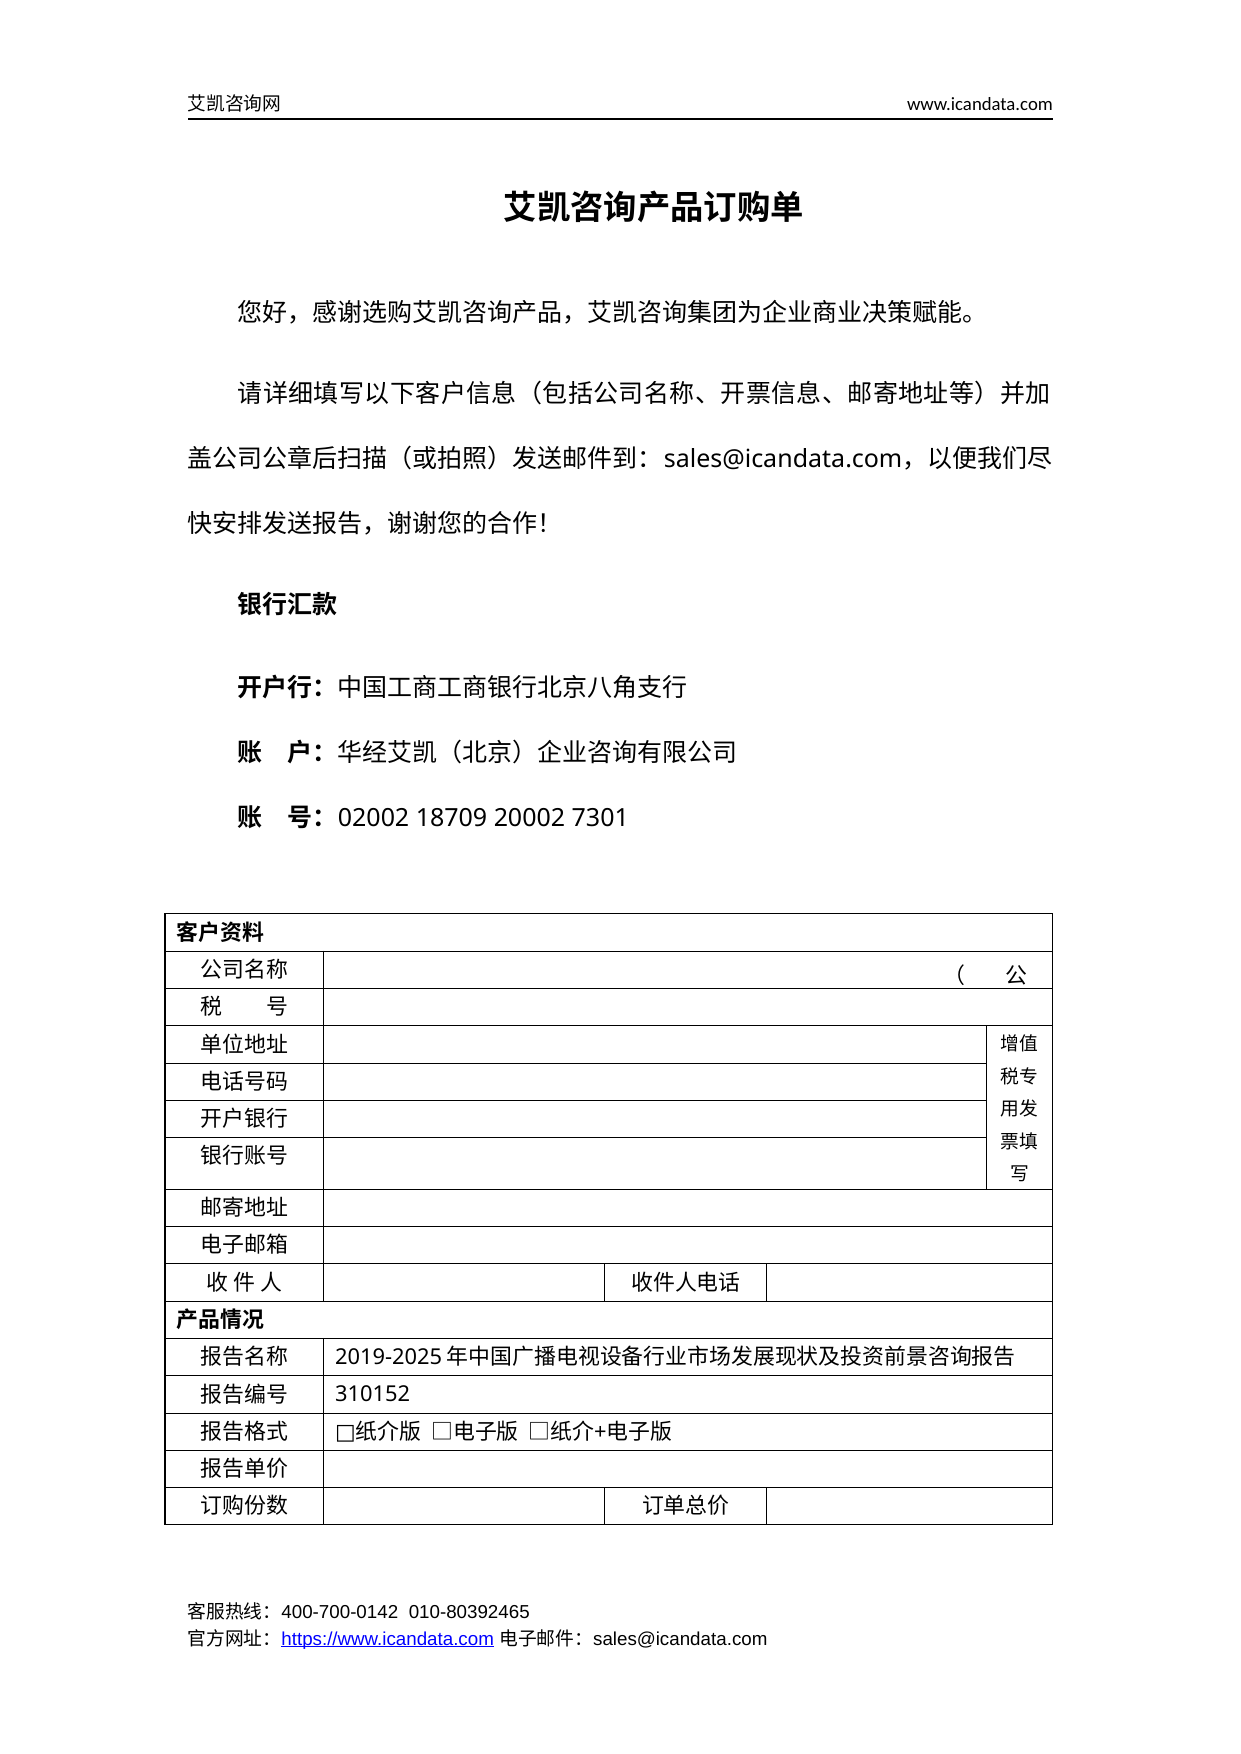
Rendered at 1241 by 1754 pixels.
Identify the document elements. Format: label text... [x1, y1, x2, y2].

text 账 号：02002 18709 20002 7301 [187, 783, 1053, 848]
table_cell [767, 1264, 1052, 1301]
table_cell [324, 1064, 986, 1100]
table_cell 产品情况 [166, 1302, 1052, 1338]
table_cell 订购份数 [166, 1488, 323, 1524]
table_cell [324, 1264, 604, 1301]
table_cell 收件人电话 [605, 1264, 766, 1301]
text 请详细填写以下客户信息（包括公司名称、开票信息、邮寄地址等）并加盖公司公章后扫描（或拍照）发送邮件到：sales@icandata.com，以便我们尽快安排发送报告，谢谢您的合作！ [187, 359, 1053, 554]
table_cell [767, 1488, 1052, 1524]
table_cell [324, 1026, 986, 1062]
table_cell [324, 952, 1052, 988]
table_cell 增值税专用发票填写 [987, 1026, 1052, 1189]
table_cell 邮寄地址 [166, 1190, 323, 1226]
text 账 户：华经艾凯（北京）企业咨询有限公司 [187, 718, 1053, 783]
text 银行汇款 [187, 570, 1053, 635]
table_cell 税 号 [166, 989, 323, 1025]
table_cell [324, 1138, 986, 1189]
table_cell 单位地址 [166, 1026, 323, 1062]
table_cell [324, 1190, 1052, 1226]
table_cell 报告名称 [166, 1339, 323, 1375]
table_header 客户资料 [166, 914, 1052, 951]
text 艾凯咨询产品订购单 [187, 172, 1053, 237]
table_cell 报告格式 [166, 1414, 323, 1450]
table_cell 电话号码 [166, 1064, 323, 1100]
table_cell 银行账号 [166, 1138, 323, 1189]
table_cell 310152 [324, 1376, 1052, 1412]
table_cell 2019-2025年中国广播电视设备行业市场发展现状及投资前景咨询报告 [324, 1339, 1052, 1375]
table_cell 收 件 人 [166, 1264, 323, 1301]
table_cell 电子邮箱 [166, 1227, 323, 1263]
table_cell [324, 1227, 1052, 1263]
table_cell 订单总价 [605, 1488, 766, 1524]
table_cell [324, 1101, 986, 1137]
table_cell 开户银行 [166, 1101, 323, 1137]
text 开户行：中国工商工商银行北京八角支行 [187, 653, 1053, 718]
table_cell □纸介版 □电子版 □纸介+电子版 [324, 1414, 1052, 1450]
table_cell 报告单价 [166, 1451, 323, 1487]
table_cell 报告编号 [166, 1376, 323, 1412]
table_cell 公司名称 [166, 952, 323, 988]
table_cell [324, 1488, 604, 1524]
table_cell [324, 989, 1052, 1025]
table_cell [324, 1451, 1052, 1487]
text 您好，感谢选购艾凯咨询产品，艾凯咨询集团为企业商业决策赋能。 [187, 278, 1053, 343]
